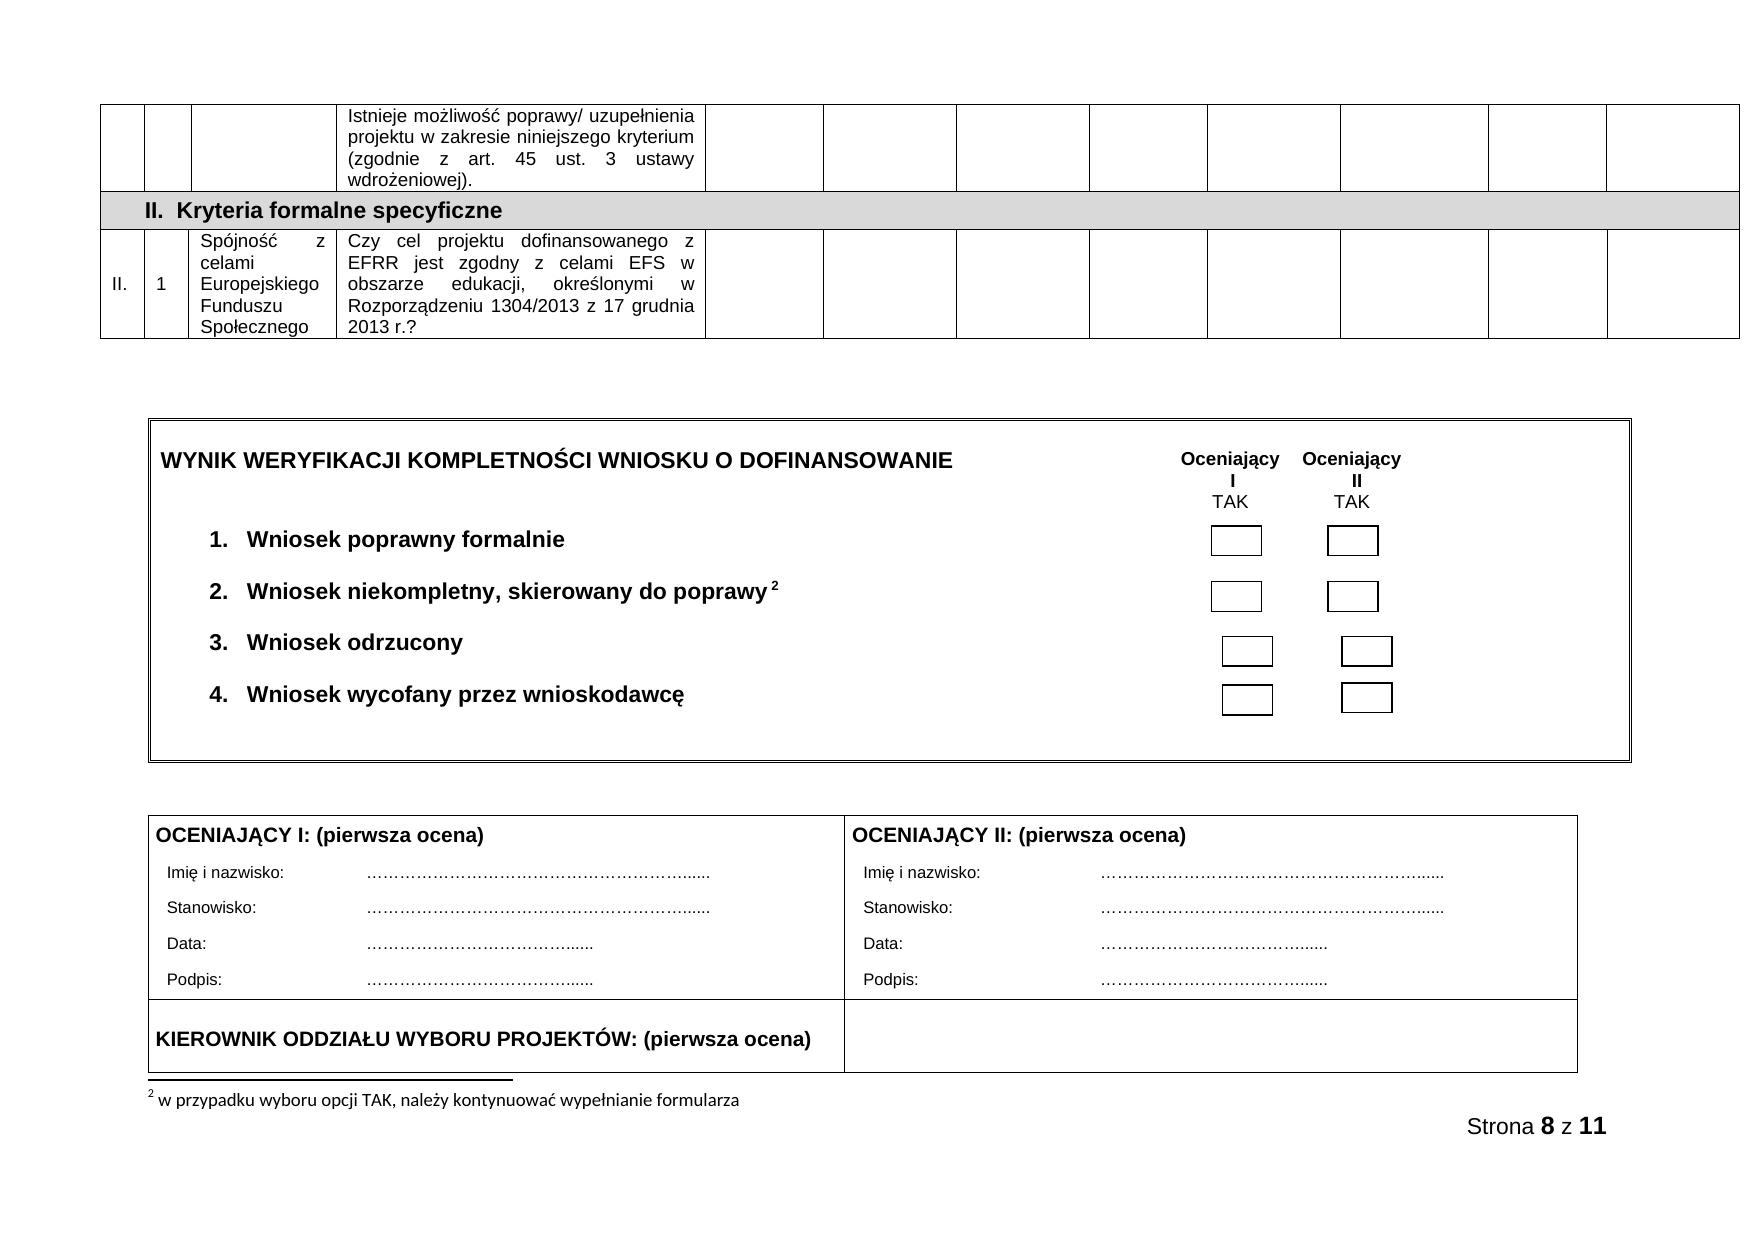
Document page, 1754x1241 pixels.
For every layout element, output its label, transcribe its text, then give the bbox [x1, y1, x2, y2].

table_header WYNIK WERYFIKACJI KOMPLETNOŚCI WNIOSKU O DOFINANSOWANIE [151, 421, 1105, 759]
table_cell 10 [145, 105, 191, 191]
table_cell [824, 105, 956, 191]
table_cell 1 [145, 230, 188, 338]
table_cell [1341, 230, 1488, 338]
table_header OCENIAJĄCY I: (pierwsza ocena) [149, 816, 844, 999]
table_cell [957, 230, 1089, 338]
table_cell [706, 230, 823, 338]
table_cell [1489, 105, 1606, 191]
table_cell [1341, 105, 1488, 191]
table_cell [957, 105, 1089, 191]
table_cell [1208, 105, 1340, 191]
table_cell [1090, 105, 1207, 191]
table_cell [1090, 230, 1207, 338]
table_cell [706, 105, 823, 191]
table_header [1105, 421, 1629, 759]
table_cell [1208, 230, 1340, 338]
table_cell II. Kryteria formalne specyficzne [101, 192, 1739, 229]
table_cell [1489, 230, 1607, 338]
table_cell [101, 105, 144, 191]
table_cell Czy cel projektu dofinansowanego z EFRR jest zgodny z celami EFS w obszarze edukacji, określonymi w Rozporządzeniu 1304/2013 z 17 grudnia 2013 r.? [337, 230, 705, 338]
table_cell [337, 105, 705, 191]
table_cell [824, 230, 956, 338]
table_cell [1607, 105, 1739, 191]
table_cell II. [101, 230, 144, 338]
table_cell [1608, 230, 1739, 338]
table_header OCENIAJĄCY II: (pierwsza ocena) [845, 816, 1577, 999]
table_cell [149, 1000, 844, 1072]
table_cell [192, 105, 336, 191]
table_cell Spójność z celami Europejskiego Funduszu Społecznego [189, 230, 336, 338]
table_cell [845, 1000, 1577, 1072]
